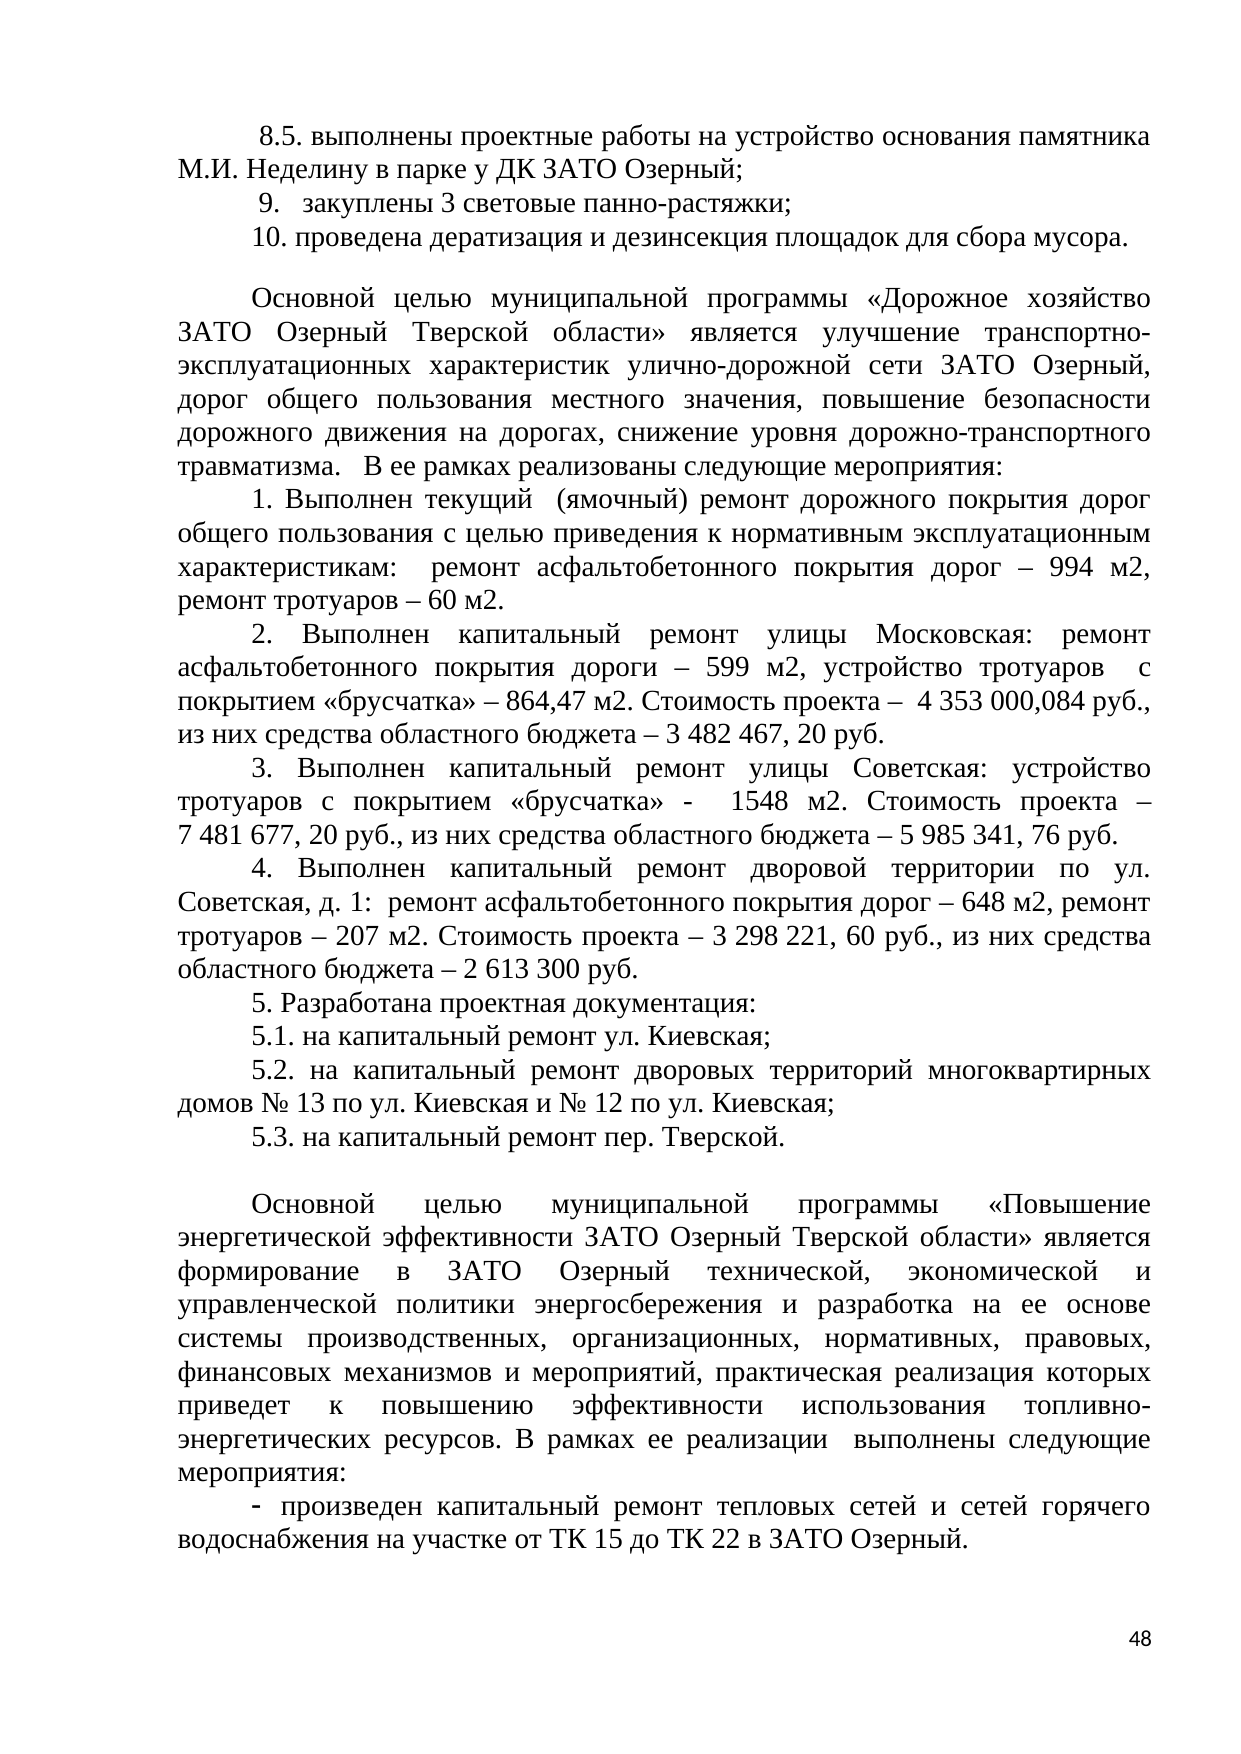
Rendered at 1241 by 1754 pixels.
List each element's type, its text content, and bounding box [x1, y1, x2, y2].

text 4. Выполнен капитальный ремонт дворовой территории по ул. Советская, д. 1: ремонт асфальтобетонного покрытия дорог – 648 м2, ремонт тротуаров – 207 м2. Стоимость проекта – 3 298 221, 60 руб., из них средства областного бюджета – 2 613 300 руб. [177, 851, 1152, 985]
text 5.2. на капитальный ремонт дворовых территорий многоквартирных домов № 13 по ул. Киевская и № 12 по ул. Киевская; [177, 1052, 1152, 1119]
text 10. проведена дератизация и дезинсекция площадок для сбора мусора. [177, 219, 1152, 252]
text 5.3. на капитальный ремонт пер. Тверской. [177, 1119, 1152, 1152]
text Основной целью муниципальной программы «Дорожное хозяйство ЗАТО Озерный Тверской области» является улучшение транспортно-эксплуатационных характеристик улично-дорожной сети ЗАТО Озерный, дорог общего пользования местного значения, повышение безопасности дорожного движения на дорогах, снижение уровня дорожно-транспортного травматизма. В ее рамках реализованы следующие мероприятия: [177, 280, 1152, 482]
text 1. Выполнен текущий (ямочный) ремонт дорожного покрытия дорог общего пользования с целью приведения к нормативным эксплуатационным характеристикам: ремонт асфальтобетонного покрытия дорог – 994 м2, ремонт тротуаров – 60 м2. [177, 482, 1152, 616]
text 8.5. выполнены проектные работы на устройство основания памятника М.И. Неделину в парке у ДК ЗАТО Озерный; [177, 118, 1152, 185]
text 5.1. на капитальный ремонт ул. Киевская; [177, 1018, 1152, 1052]
list произведен капитальный ремонт тепловых сетей и сетей горячего водоснабжения на участке от ТК 15 до ТК 22 в ЗАТО Озерный. [177, 1488, 1152, 1555]
text 3. Выполнен капитальный ремонт улицы Советская: устройство тротуаров с покрытием «брусчатка» - 1548 м2. Стоимость проекта – 7 481 677, 20 руб., из них средства областного бюджета – 5 985 341, 76 руб. [177, 750, 1152, 851]
text Основной целью муниципальной программы «Повышение энергетической эффективности ЗАТО Озерный Тверской области» является формирование в ЗАТО Озерный технической, экономической и управленческой политики энергосбережения и разработка на ее основе системы производственных, организационных, нормативных, правовых, финансовых механизмов и мероприятий, практическая реализация которых приведет к повышению эффективности использования топливно-энергетических ресурсов. В рамках ее реализации выполнены следующие мероприятия: [177, 1186, 1152, 1488]
text 5. Разработана проектная документация: [177, 985, 1152, 1018]
text 9. закуплены 3 световые панно-растяжки; [177, 185, 1152, 219]
text 2. Выполнен капитальный ремонт улицы Московская: ремонт асфальтобетонного покрытия дороги – 599 м2, устройство тротуаров с покрытием «брусчатка» – 864,47 м2. Стоимость проекта – 4 353 000,084 руб., из них средства областного бюджета – 3 482 467, 20 руб. [177, 616, 1152, 750]
